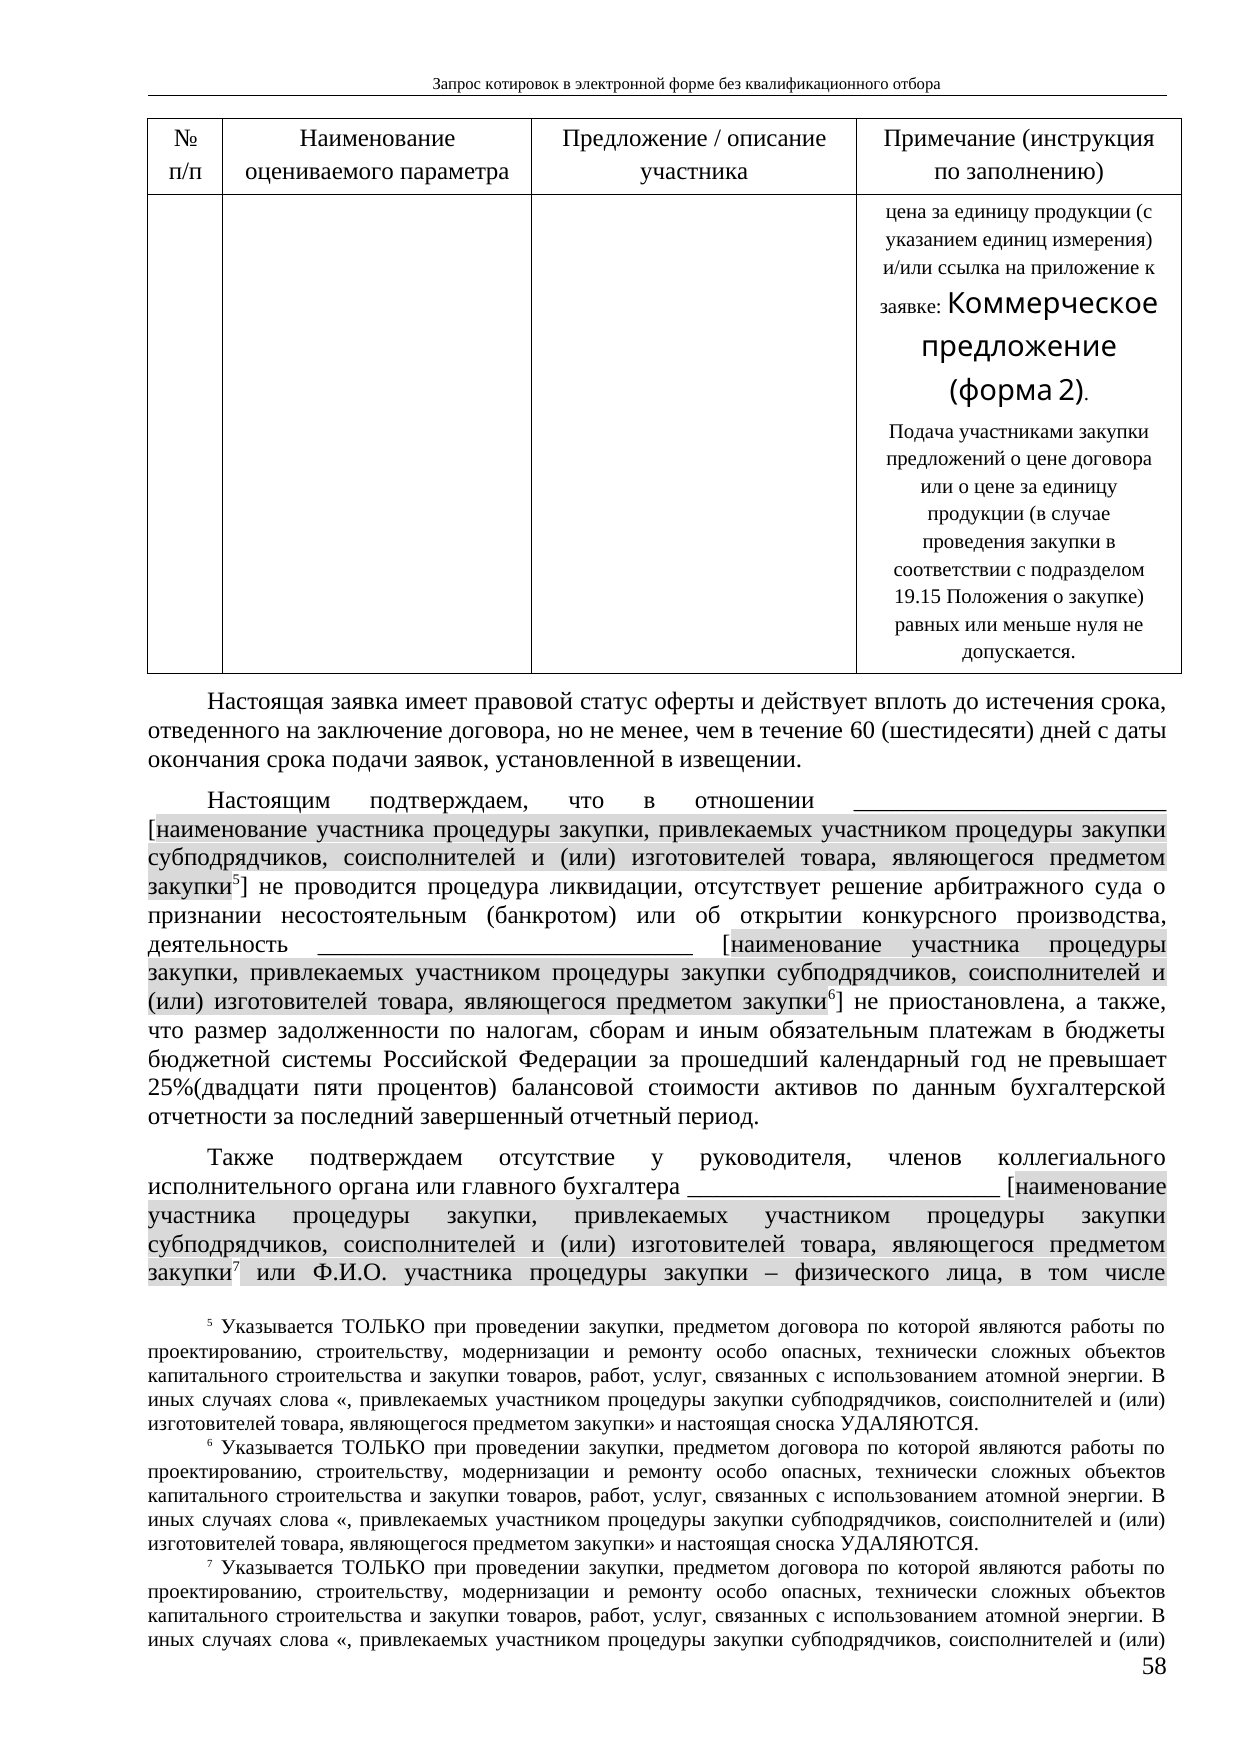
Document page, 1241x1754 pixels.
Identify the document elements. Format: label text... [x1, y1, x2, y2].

table_cell [532, 195, 856, 673]
table_header Предложение / описание участника [532, 119, 856, 194]
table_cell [857, 195, 1181, 673]
table_header № п/п [148, 119, 222, 194]
text Настоящим подтверждаем, что в отношении _________________________ [наименование участника процедуры закупки, привлекаемых участником процедуры закупки субподрядчиков, соисполнителей и (или) изготовителей товара, являющегося предметом закупки] не проводится процедура ликвидации, отсутствует решение арбитражного суда о признании несостоятельным (банкротом) или об открытии конкурсного производства, деятельность ______________________________ [наименование участника процедуры закупки, привлекаемых участником процедуры закупки субподрядчиков, соисполнителей и (или) изготовителей товара, являющегося предметом закупки] не приостановлена, а также, что размер задолженности по налогам, сборам и иным обязательным платежам в бюджеты бюджетной системы Российской Федерации за прошедший календарный год не превышает 25%(двадцати пяти процентов) балансовой стоимости активов по данным бухгалтерской отчетности за последний завершенный отчетный период. [148, 785, 1167, 843]
table_cell [148, 195, 222, 673]
text Настоящая заявка имеет правовой статус оферты и действует вплоть до истечения срока, отведенного на заключение договора, но не менее, чем в течение 60 (шестидесяти) дней с даты окончания срока подачи заявок, установленной в извещении. [148, 686, 1167, 772]
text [148, 1257, 1167, 1286]
table_header Наименование оцениваемого параметра [223, 119, 531, 194]
table_header Примечание (инструкция по заполнению) [857, 119, 1181, 194]
text Настоящим подтверждаем, что в отношении _________________________ [наименование участника процедуры закупки, привлекаемых участником процедуры закупки субподрядчиков, соисполнителей и (или) изготовителей товара, являющегося предметом закупки] не проводится процедура ликвидации, отсутствует решение арбитражного суда о признании несостоятельным (банкротом) или об открытии конкурсного производства, деятельность ______________________________ [наименование участника процедуры закупки, привлекаемых участником процедуры закупки субподрядчиков, соисполнителей и (или) изготовителей товара, являющегося предметом закупки] не приостановлена, а также, что размер задолженности по налогам, сборам и иным обязательным платежам в бюджеты бюджетной системы Российской Федерации за прошедший календарный год не превышает 25%(двадцати пяти процентов) балансовой стоимости активов по данным бухгалтерской отчетности за последний завершенный отчетный период. [148, 871, 1167, 958]
text Настоящим подтверждаем, что в отношении _________________________ [наименование участника процедуры закупки, привлекаемых участником процедуры закупки субподрядчиков, соисполнителей и (или) изготовителей товара, являющегося предметом закупки] не проводится процедура ликвидации, отсутствует решение арбитражного суда о признании несостоятельным (банкротом) или об открытии конкурсного производства, деятельность ______________________________ [наименование участника процедуры закупки, привлекаемых участником процедуры закупки субподрядчиков, соисполнителей и (или) изготовителей товара, являющегося предметом закупки] не приостановлена, а также, что размер задолженности по налогам, сборам и иным обязательным платежам в бюджеты бюджетной системы Российской Федерации за прошедший календарный год не превышает 25%(двадцати пяти процентов) балансовой стоимости активов по данным бухгалтерской отчетности за последний завершенный отчетный период. [148, 986, 1167, 1130]
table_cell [223, 195, 531, 673]
